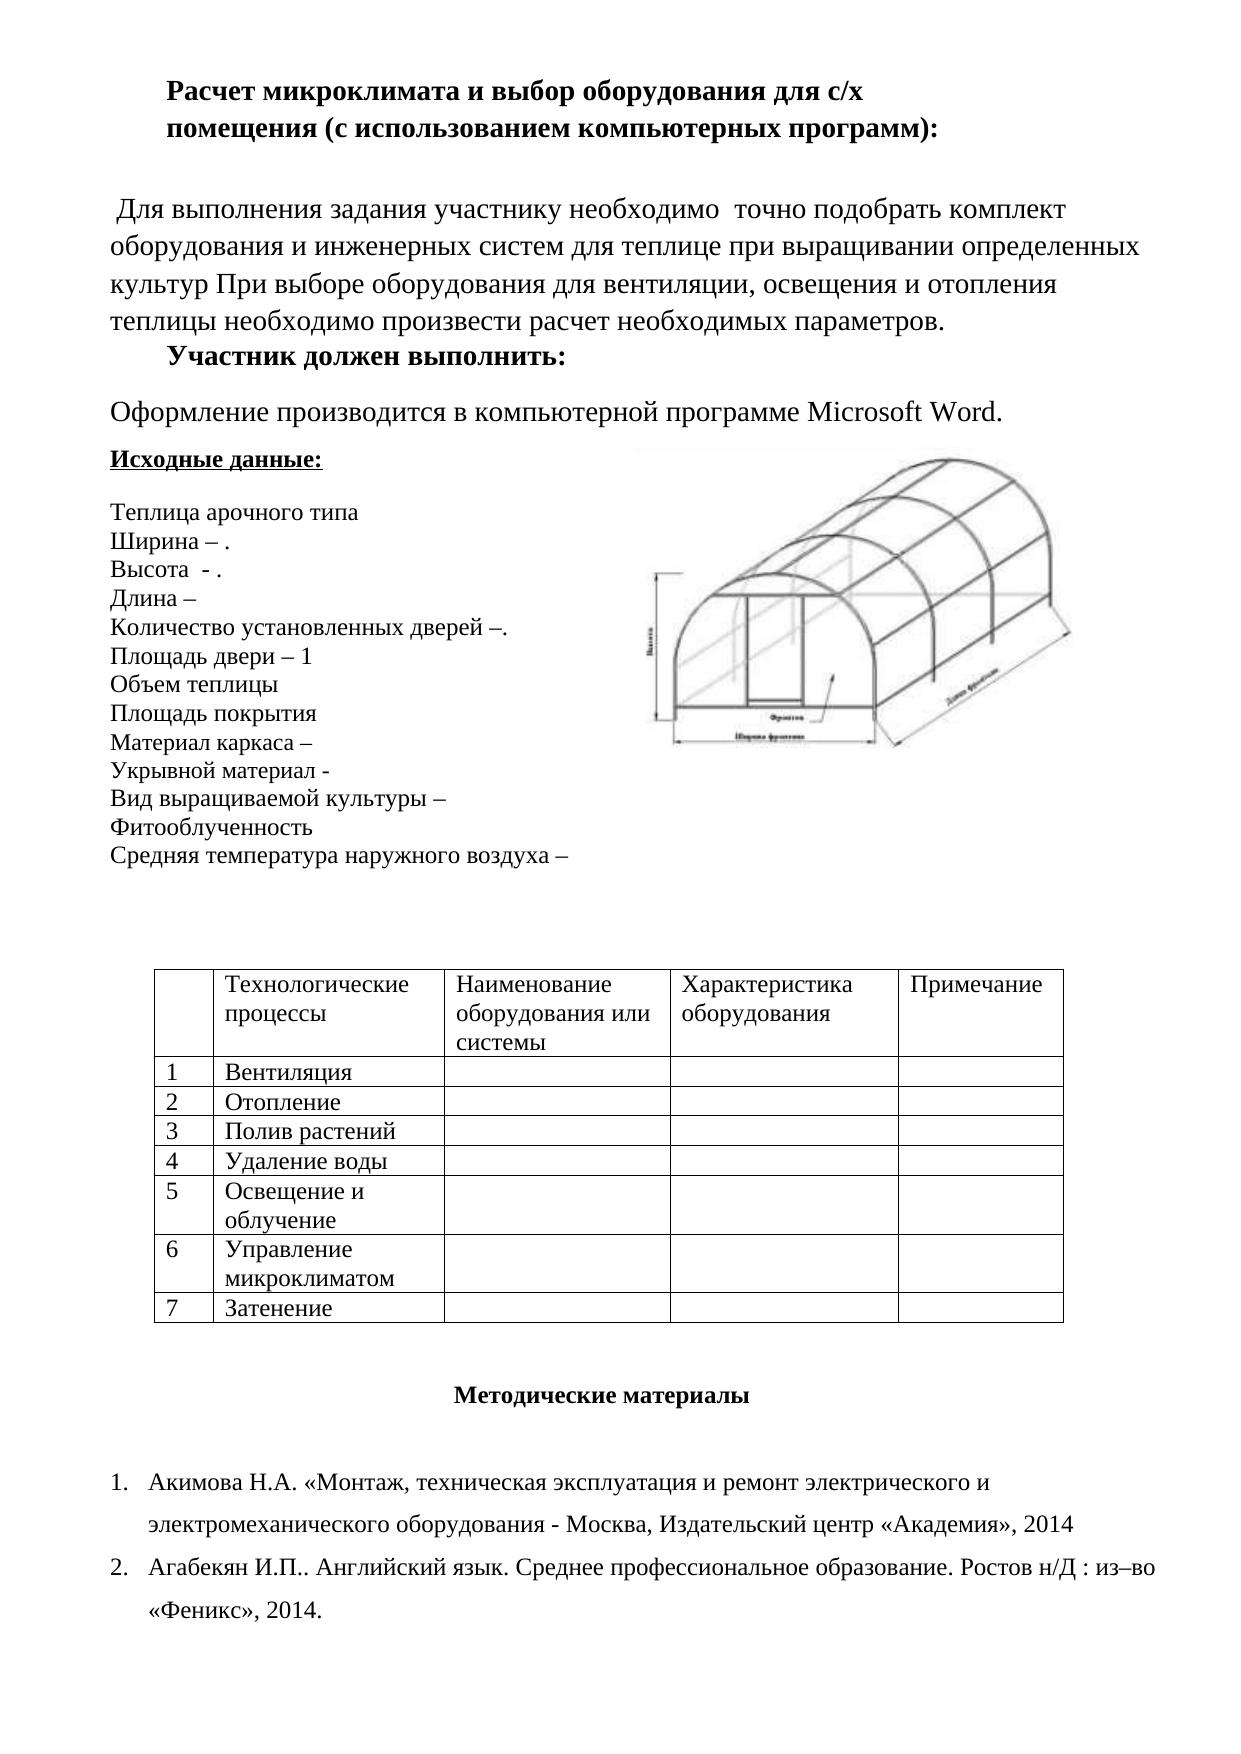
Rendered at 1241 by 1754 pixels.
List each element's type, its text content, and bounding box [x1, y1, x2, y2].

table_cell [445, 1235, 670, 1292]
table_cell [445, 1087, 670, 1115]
text Фитооблученность [110, 812, 1167, 841]
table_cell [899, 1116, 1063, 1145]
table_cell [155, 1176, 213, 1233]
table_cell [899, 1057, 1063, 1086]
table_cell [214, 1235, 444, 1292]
text Объем теплицы [110, 669, 1167, 698]
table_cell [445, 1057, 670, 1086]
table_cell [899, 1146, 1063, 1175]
text Исходные данные: [110, 444, 1167, 472]
text Расчет микроклимата и выбор оборудования для с/х помещения (с использованием компьютерных программ): [166, 73, 1004, 143]
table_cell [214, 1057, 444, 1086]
text Средняя температура наружного воздуха – [110, 841, 1167, 869]
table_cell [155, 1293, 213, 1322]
text Высота - . [110, 554, 1167, 583]
text Для выполнения задания участнику необходимо точно подобрать комплект оборудования и инженерных систем для теплице при выращивании определенных культур При выборе оборудования для вентиляции, освещения и отопления теплицы необходимо произвести расчет необходимых параметров. [110, 188, 1167, 338]
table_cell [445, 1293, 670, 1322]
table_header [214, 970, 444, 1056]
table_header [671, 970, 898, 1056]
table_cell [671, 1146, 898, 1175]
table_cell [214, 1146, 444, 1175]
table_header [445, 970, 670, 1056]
text Количество установленных дверей –. [110, 612, 1167, 641]
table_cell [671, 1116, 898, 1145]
text Методические материалы [110, 1380, 1186, 1409]
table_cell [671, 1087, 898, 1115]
text Площадь двери – 1 [110, 641, 1167, 669]
text Длина – [110, 583, 1167, 612]
text Ширина – . [110, 526, 1167, 554]
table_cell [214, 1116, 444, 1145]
text Укрывной материал - [110, 757, 492, 784]
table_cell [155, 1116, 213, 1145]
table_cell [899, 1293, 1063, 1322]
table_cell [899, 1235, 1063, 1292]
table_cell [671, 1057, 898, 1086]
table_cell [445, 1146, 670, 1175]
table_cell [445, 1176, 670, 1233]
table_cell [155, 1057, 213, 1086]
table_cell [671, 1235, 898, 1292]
picture [634, 472, 1100, 497]
list Агабекян И.П.. Английский язык. Среднее профессиональное образование. Ростов н/Д : из–во [110, 1552, 1167, 1581]
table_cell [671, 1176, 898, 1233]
text Материал каркаса – [110, 728, 492, 756]
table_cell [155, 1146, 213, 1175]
text Теплица арочного типа [110, 497, 1167, 526]
list Акимова Н.А. «Монтаж, техническая эксплуатация и ремонт электрического и электромеханического оборудования - Москва, Издательский центр «Академия», 2014 [110, 1467, 1089, 1538]
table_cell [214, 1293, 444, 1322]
text Площадь покрытия [110, 698, 1167, 727]
text «Феникс», 2014. [148, 1595, 1167, 1624]
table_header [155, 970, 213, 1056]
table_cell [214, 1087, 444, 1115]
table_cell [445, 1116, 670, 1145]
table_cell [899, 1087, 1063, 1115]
text Вид выращиваемой культуры – [110, 785, 1167, 812]
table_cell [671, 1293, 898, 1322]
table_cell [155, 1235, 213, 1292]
text Оформление производится в компьютерной программе Microsoft Word. [110, 394, 1167, 427]
picture [634, 727, 1100, 761]
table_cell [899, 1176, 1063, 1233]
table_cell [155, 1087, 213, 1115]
text Участник должен выполнить: [166, 338, 1167, 371]
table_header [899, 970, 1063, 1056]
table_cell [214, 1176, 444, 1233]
